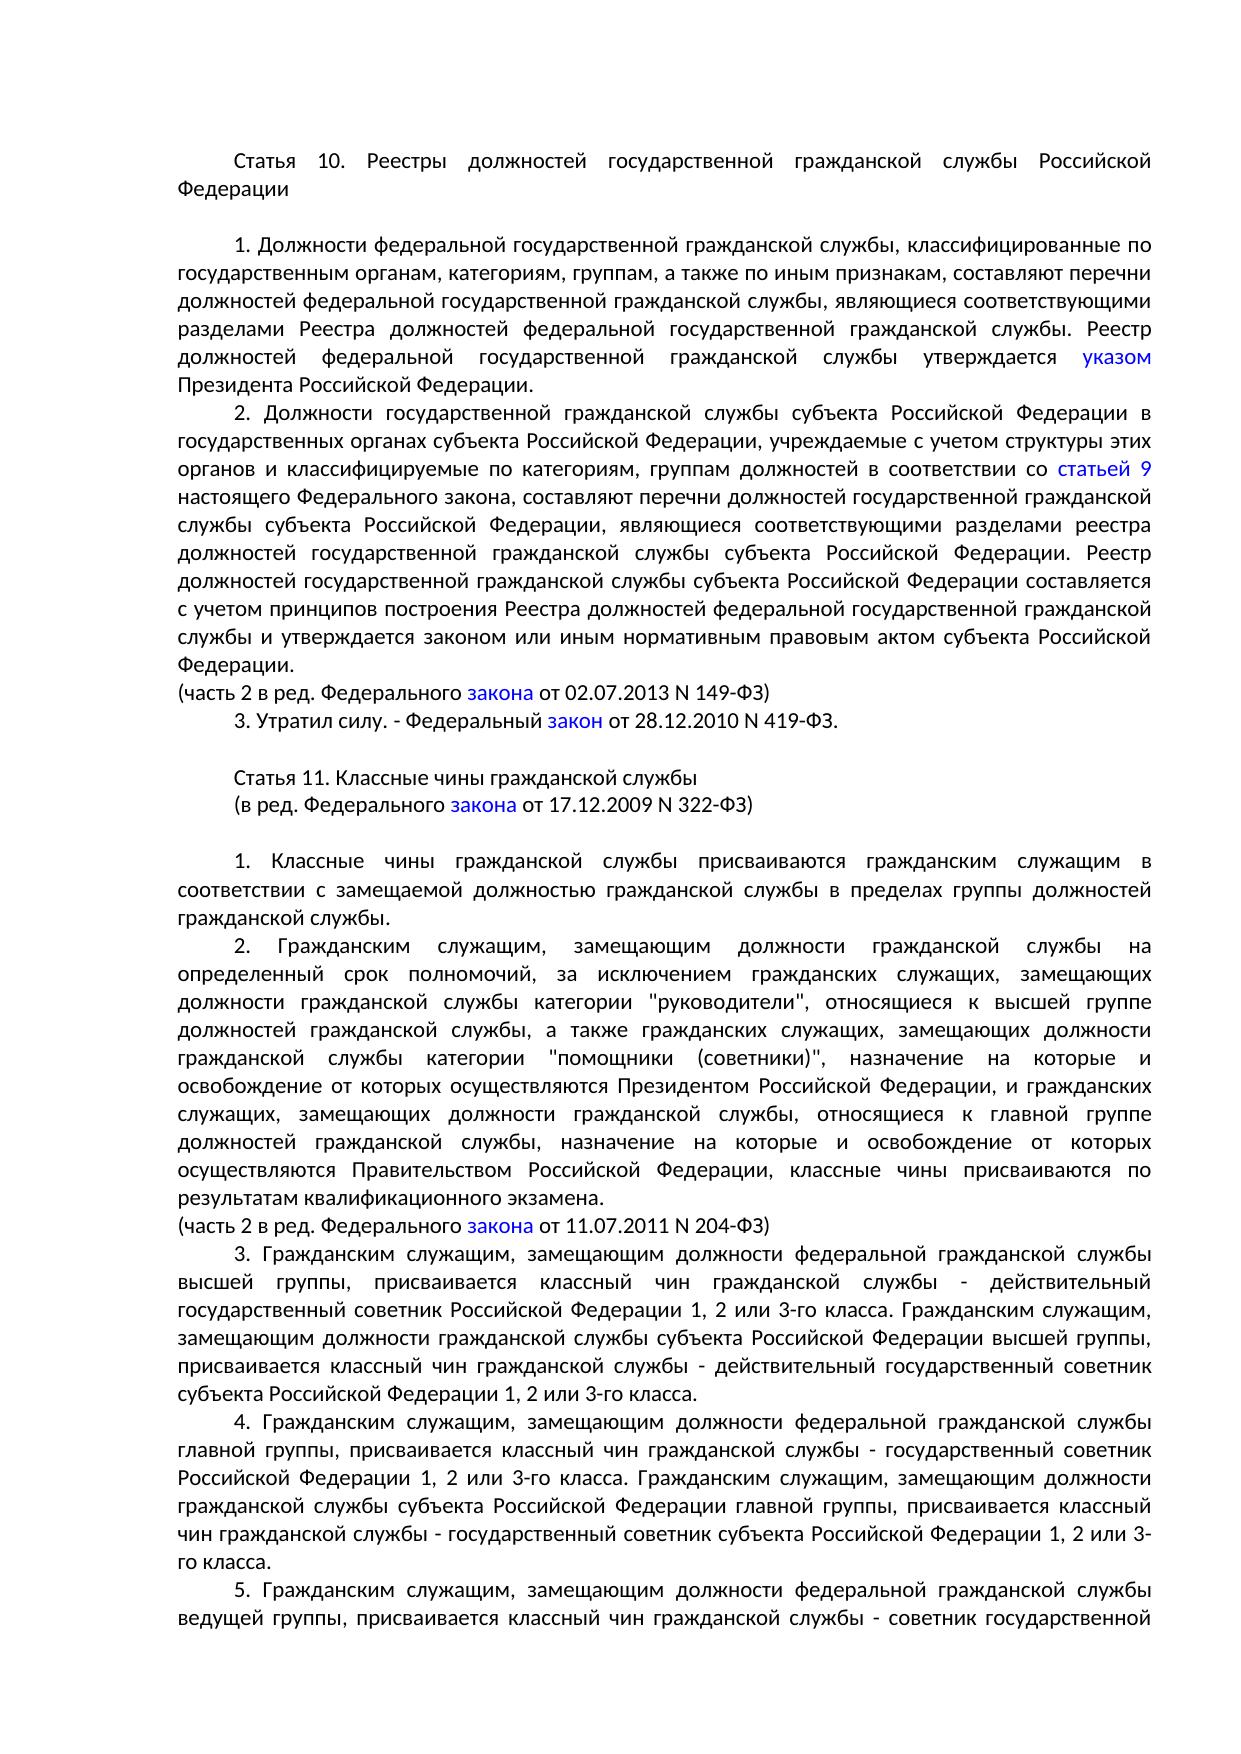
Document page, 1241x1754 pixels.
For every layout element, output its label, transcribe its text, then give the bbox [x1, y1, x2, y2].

text 1. Классные чины гражданской службы присваиваются гражданским служащим в соответствии с замещаемой должностью гражданской службы в пределах группы должностей гражданской службы. [177, 847, 1152, 931]
text (часть 2 в ред. Федерального закона от 02.07.2013 N 149-ФЗ) [177, 678, 1152, 707]
text (часть 2 в ред. Федерального закона от 11.07.2011 N 204-ФЗ) [177, 1211, 1152, 1239]
text (в ред. Федерального закона от 17.12.2009 N 322-ФЗ) [177, 791, 1152, 819]
text 2. Гражданским служащим, замещающим должности гражданской службы на определенный срок полномочий, за исключением гражданских служащих, замещающих должности гражданской службы категории "руководители", относящиеся к высшей группе должностей гражданской службы, а также гражданских служащих, замещающих должности гражданской службы категории "помощники (советники)", назначение на которые и освобождение от которых осуществляются Президентом Российской Федерации, и гражданских служащих, замещающих должности гражданской службы, относящиеся к главной группе должностей гражданской службы, назначение на которые и освобождение от которых осуществляются Правительством Российской Федерации, классные чины присваиваются по результатам квалификационного экзамена. [177, 931, 1152, 1211]
text 4. Гражданским служащим, замещающим должности федеральной гражданской службы главной группы, присваивается классный чин гражданской службы - государственный советник Российской Федерации 1, 2 или 3-го класса. Гражданским служащим, замещающим должности гражданской службы субъекта Российской Федерации главной группы, присваивается классный чин гражданской службы - государственный советник субъекта Российской Федерации 1, 2 или 3-го класса. [177, 1407, 1152, 1575]
text 2. Должности государственной гражданской службы субъекта Российской Федерации в государственных органах субъекта Российской Федерации, учреждаемые с учетом структуры этих органов и классифицируемые по категориям, группам должностей в соответствии со статьей 9 настоящего Федерального закона, составляют перечни должностей государственной гражданской службы субъекта Российской Федерации, являющиеся соответствующими разделами реестра должностей государственной гражданской службы субъекта Российской Федерации. Реестр должностей государственной гражданской службы субъекта Российской Федерации составляется с учетом принципов построения Реестра должностей федеральной государственной гражданской службы и утверждается законом или иным нормативным правовым актом субъекта Российской Федерации. [177, 398, 1152, 678]
text 3. Утратил силу. - Федеральный закон от 28.12.2010 N 419-ФЗ. [177, 707, 1152, 734]
text Статья 10. Реестры должностей государственной гражданской службы Российской Федерации [177, 146, 1152, 202]
text Статья 11. Классные чины гражданской службы [177, 763, 1152, 791]
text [177, 1575, 1152, 1631]
text 1. Должности федеральной государственной гражданской службы, классифицированные по государственным органам, категориям, группам, а также по иным признакам, составляют перечни должностей федеральной государственной гражданской службы, являющиеся соответствующими разделами Реестра должностей федеральной государственной гражданской службы. Реестр должностей федеральной государственной гражданской службы утверждается указом Президента Российской Федерации. [177, 230, 1152, 398]
text 3. Гражданским служащим, замещающим должности федеральной гражданской службы высшей группы, присваивается классный чин гражданской службы - действительный государственный советник Российской Федерации 1, 2 или 3-го класса. Гражданским служащим, замещающим должности гражданской службы субъекта Российской Федерации высшей группы, присваивается классный чин гражданской службы - действительный государственный советник субъекта Российской Федерации 1, 2 или 3-го класса. [177, 1239, 1152, 1407]
